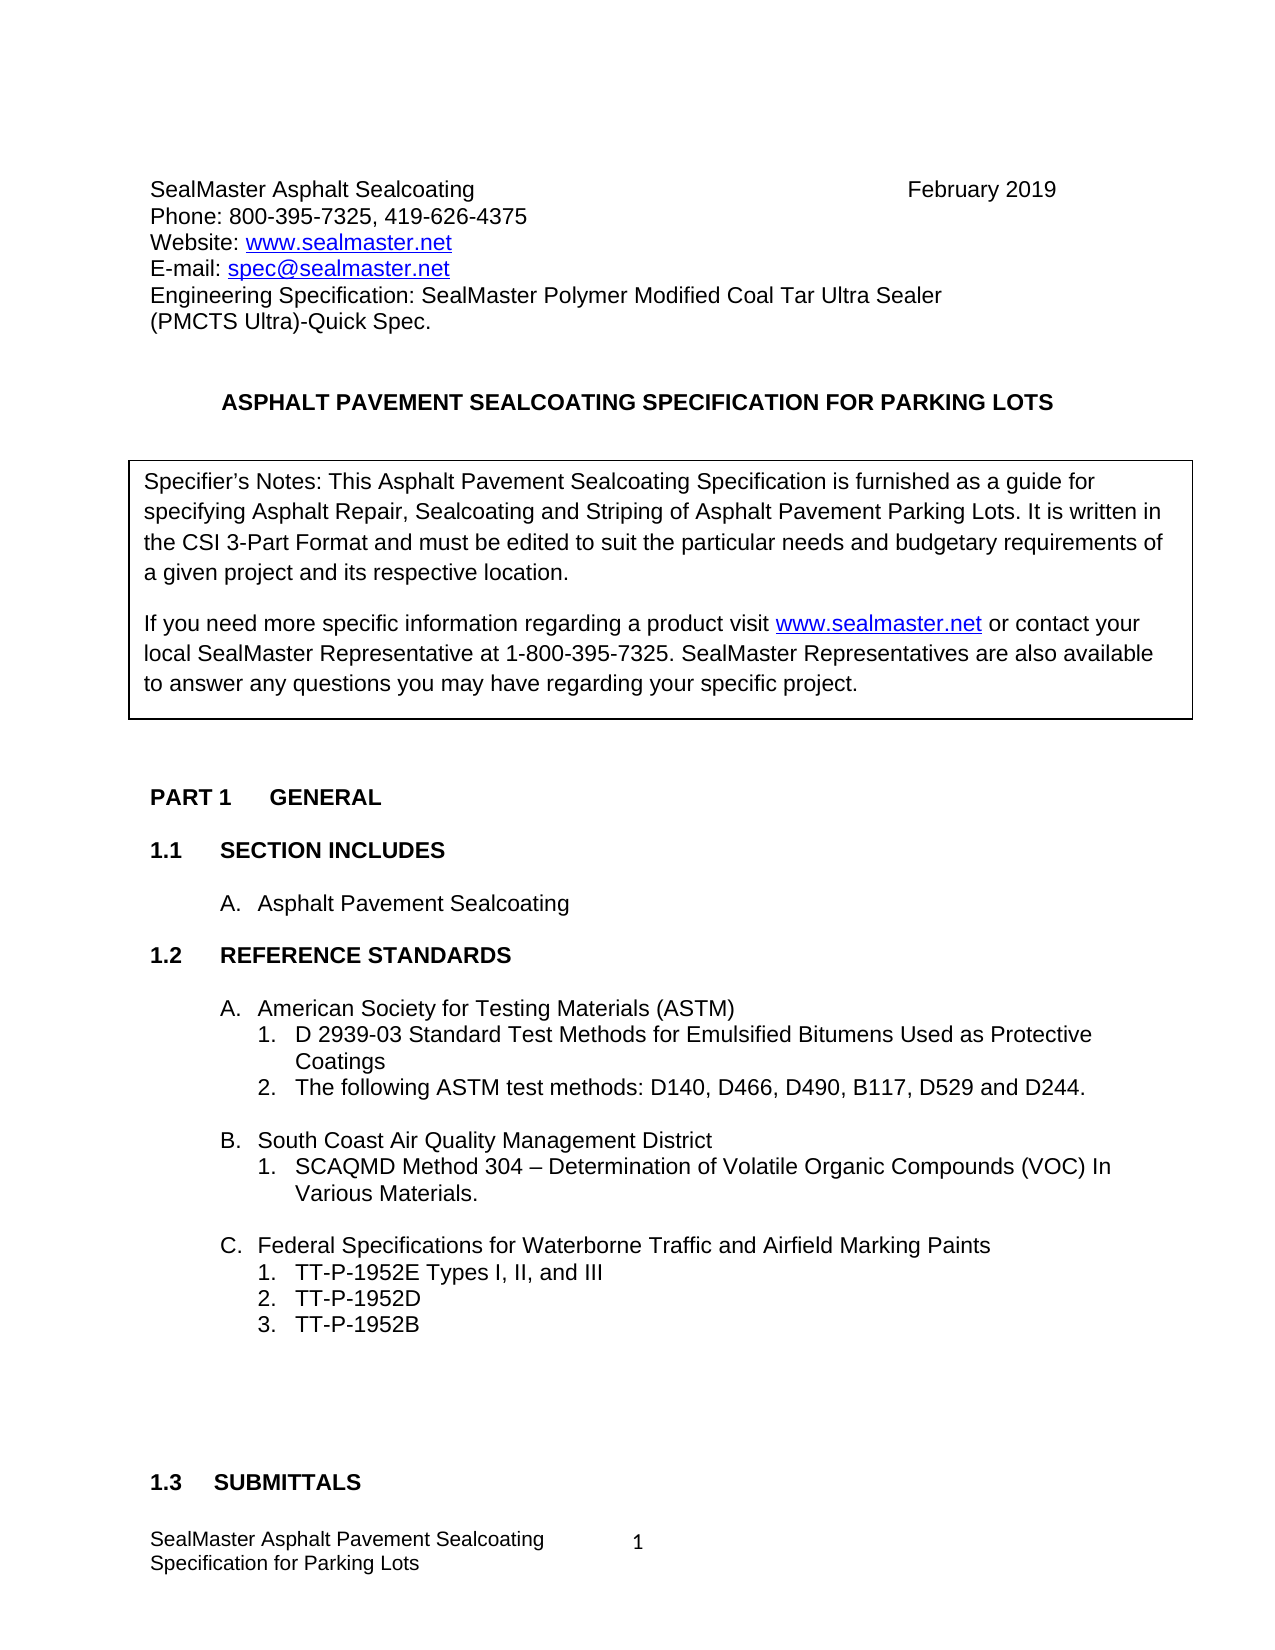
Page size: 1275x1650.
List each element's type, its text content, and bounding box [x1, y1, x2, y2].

list SECTION INCLUDES [150, 837, 1125, 863]
list American Society for Testing Materials (ASTM) [220, 995, 1125, 1021]
text Engineering Specification: SealMaster Polymer Modified Coal Tar Ultra Sealer (PMCTS Ultra)-Quick Spec. [150, 282, 1125, 334]
list SCAQMD Method 304 – Determination of Volatile Organic Compounds (VOC) In Various Materials. [257, 1153, 1125, 1206]
list Federal Specifications for Waterborne Traffic and Airfield Marking Paints [220, 1232, 1125, 1258]
list Asphalt Pavement Sealcoating [220, 889, 1125, 916]
text 1.2 REFERENCE STANDARDS [150, 942, 1125, 969]
text 1.3 SUBMITTALS [150, 1469, 1125, 1496]
text ASPHALT PAVEMENT SEALCOATING SPECIFICATION FOR PARKING LOTS [150, 389, 1125, 415]
text Phone: 800-395-7325, 419-626-4375 [150, 203, 1125, 229]
list TT-P-1952B [257, 1311, 1125, 1338]
list South Coast Air Quality Management District [220, 1127, 1125, 1153]
text SealMaster Asphalt Sealcoating February 2019 [150, 176, 1125, 203]
list TT-P-1952D [257, 1285, 1125, 1311]
list The following ASTM test methods: D140, D466, D490, B117, D529 and D244. [257, 1074, 1125, 1100]
text Website: www.sealmaster.net [150, 229, 1125, 255]
list TT-P-1952E Types I, II, and III [257, 1258, 1125, 1285]
text E-mail: spec@sealmaster.net [150, 255, 1125, 282]
text PART 1 GENERAL [150, 784, 1125, 811]
list D 2939-03 Standard Test Methods for Emulsified Bitumens Used as Protective Coatings [257, 1021, 1125, 1074]
